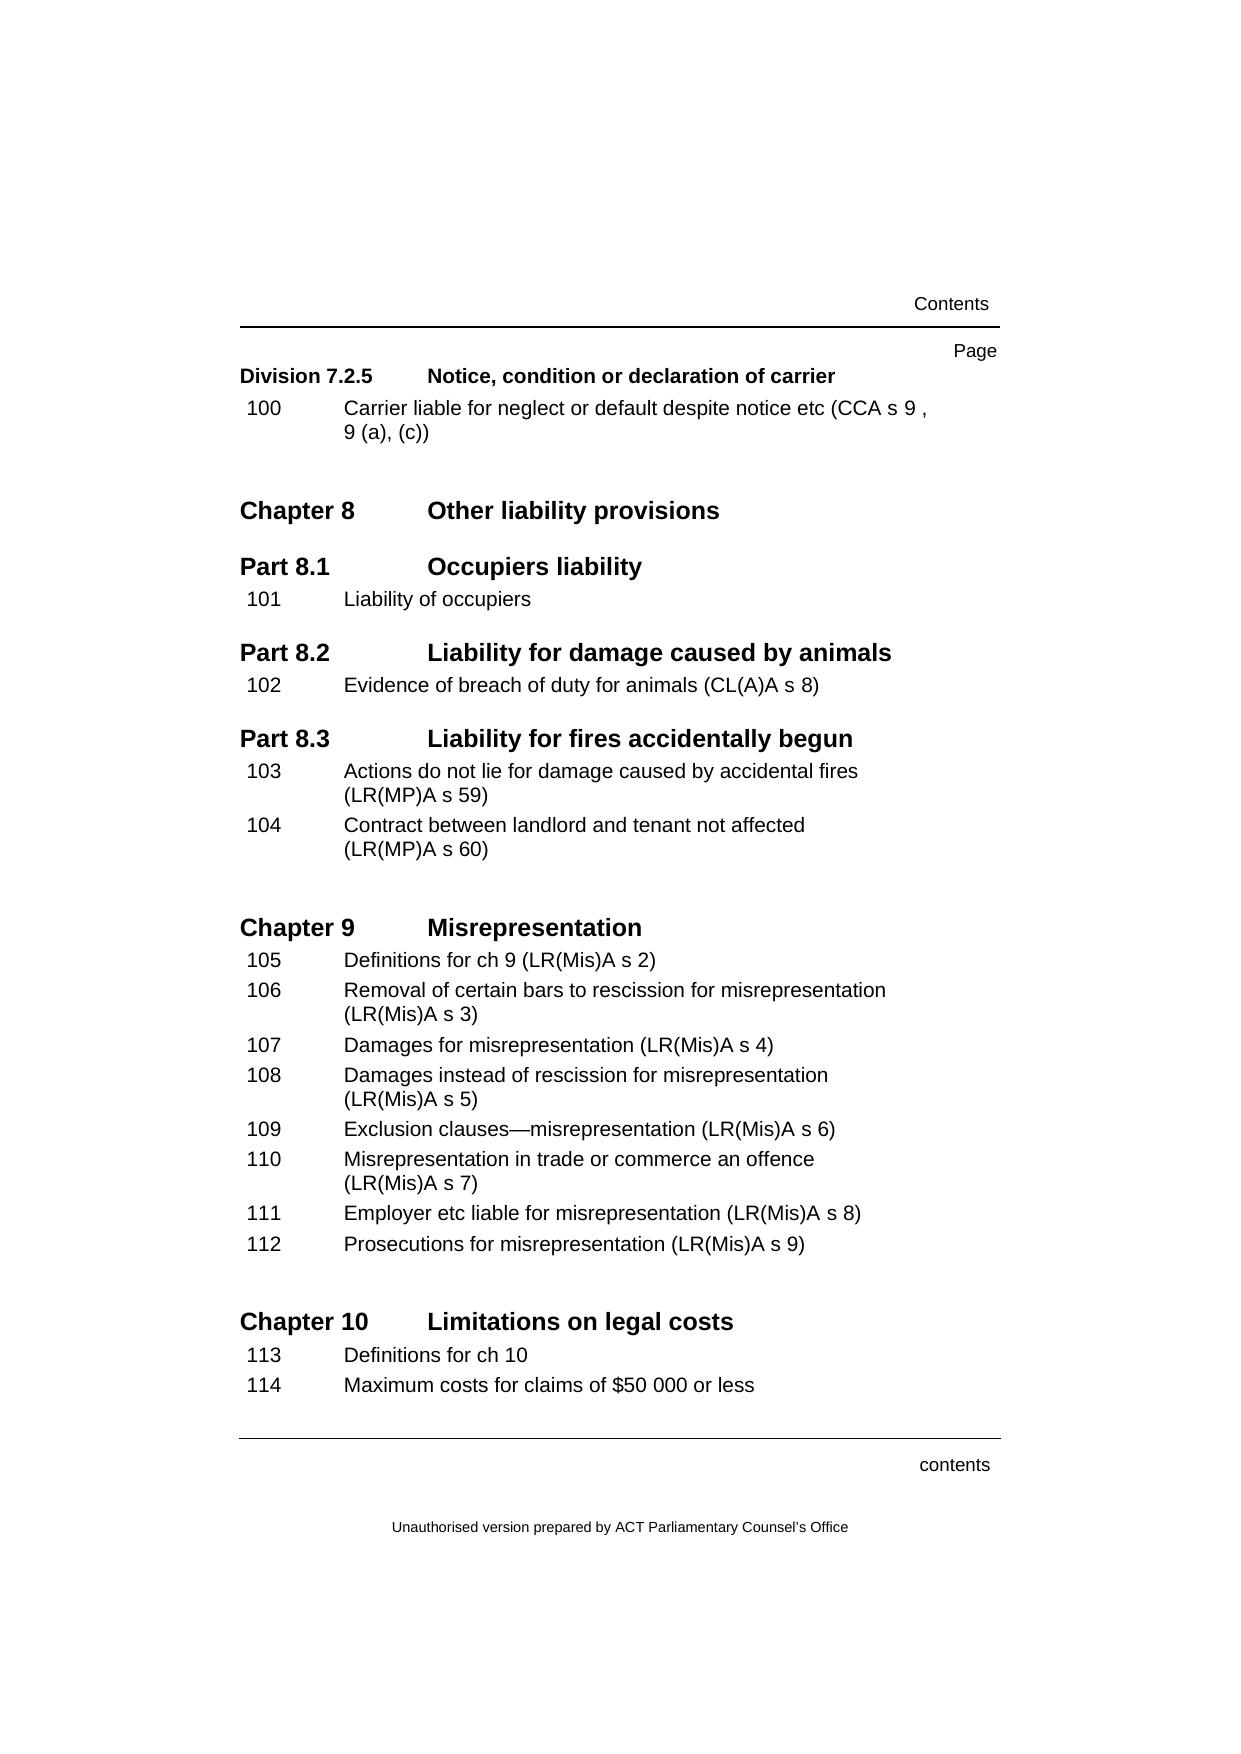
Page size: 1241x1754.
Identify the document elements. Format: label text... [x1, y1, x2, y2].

text 101 Liability of occupiers 66 [239, 587, 938, 611]
text 106 Removal of certain bars to rescission for misrepresentation (LR(Mis)A s 3) 70 [239, 978, 938, 1026]
text 113 Definitions for ch 10 75 [239, 1342, 938, 1366]
text 103 Actions do not lie for damage caused by accidental fires (LR(MP)A s 59) 69 [239, 759, 938, 807]
text Division 7.2.5 Notice, condition or declaration of carrier 65 [239, 364, 938, 388]
text Part 8.2 Liability for damage caused by animals 68 [239, 638, 938, 667]
text Chapter 10 Limitations on legal costs 75 [239, 1307, 938, 1336]
text Part 8.3 Liability for fires accidentally begun 69 [239, 724, 938, 753]
text Part 8.1 Occupiers liability 66 [239, 552, 938, 581]
text 112 Prosecutions for misrepresentation (LR(Mis)A s 9) 74 [239, 1231, 938, 1255]
text 105 Definitions for ch 9 (LR(Mis)A s 2) 70 [239, 948, 938, 972]
text 110 Misrepresentation in trade or commerce an offence (LR(Mis)A s 7) 73 [239, 1147, 938, 1195]
text 111 Employer etc liable for misrepresentation (LR(Mis)A s 8) 73 [239, 1201, 938, 1225]
text 102 Evidence of breach of duty for animals (CL(A)A s 8) 68 [239, 673, 938, 697]
text 114 Maximum costs for claims of $50 000 or less 75 [239, 1373, 938, 1397]
text 104 Contract between landlord and tenant not affected (LR(MP)A s 60) 69 [239, 813, 938, 861]
text Chapter 8 Other liability provisions 66 [239, 496, 938, 525]
text 100 Carrier liable for neglect or default despite notice etc (CCA s 9 , 9 (a), (c)) 65 [239, 396, 938, 444]
text 109 Exclusion clauses—misrepresentation (LR(Mis)A s 6) 72 [239, 1117, 938, 1141]
text 108 Damages instead of rescission for misrepresentation (LR(Mis)A s 5) 72 [239, 1063, 938, 1111]
text 107 Damages for misrepresentation (LR(Mis)A s 4) 71 [239, 1032, 938, 1056]
text Chapter 9 Misrepresentation 70 [239, 913, 938, 942]
